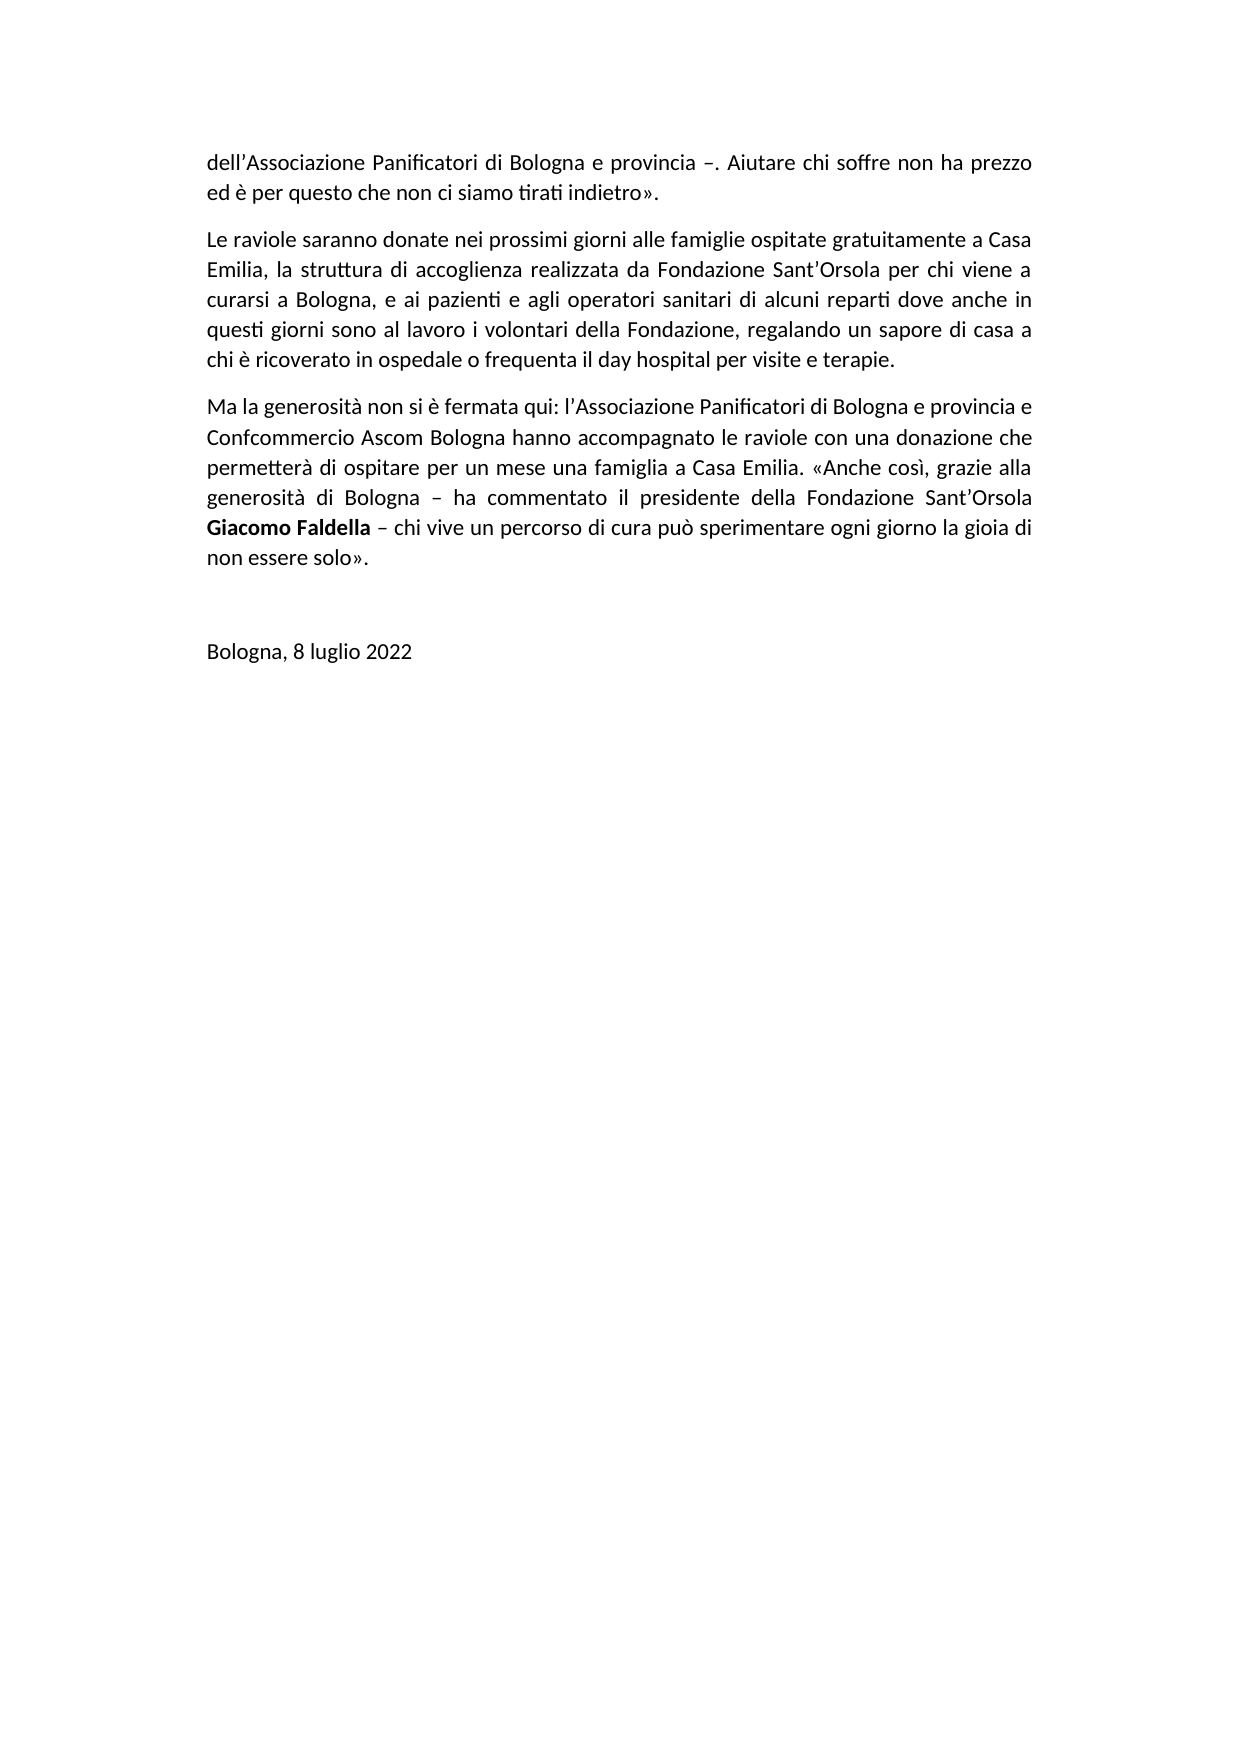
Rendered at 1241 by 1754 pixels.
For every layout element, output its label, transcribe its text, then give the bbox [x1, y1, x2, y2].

text Le raviole saranno donate nei prossimi giorni alle famiglie ospitate gratuitamente a Casa Emilia, la struttura di accoglienza realizzata da Fondazione Sant’Orsola per chi viene a curarsi a Bologna, e ai pazienti e agli operatori sanitari di alcuni reparti dove anche in questi giorni sono al lavoro i volontari della Fondazione, regalando un sapore di casa a chi è ricoverato in ospedale o frequenta il day hospital per visite e terapie. [207, 225, 1033, 373]
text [207, 148, 1033, 206]
text Ma la generosità non si è fermata qui: l’Associazione Panificatori di Bologna e provincia e Confcommercio Ascom Bologna hanno accompagnato le raviole con una donazione che permetterà di ospitare per un mese una famiglia a Casa Emilia. «Anche così, grazie alla generosità di Bologna – ha commentato il presidente della Fondazione Sant’Orsola Giacomo Faldella – chi vive un percorso di cura può sperimentare ogni giorno la gioia di non essere solo». [207, 392, 1033, 571]
text Bologna, 8 luglio 2022 [207, 637, 1033, 665]
